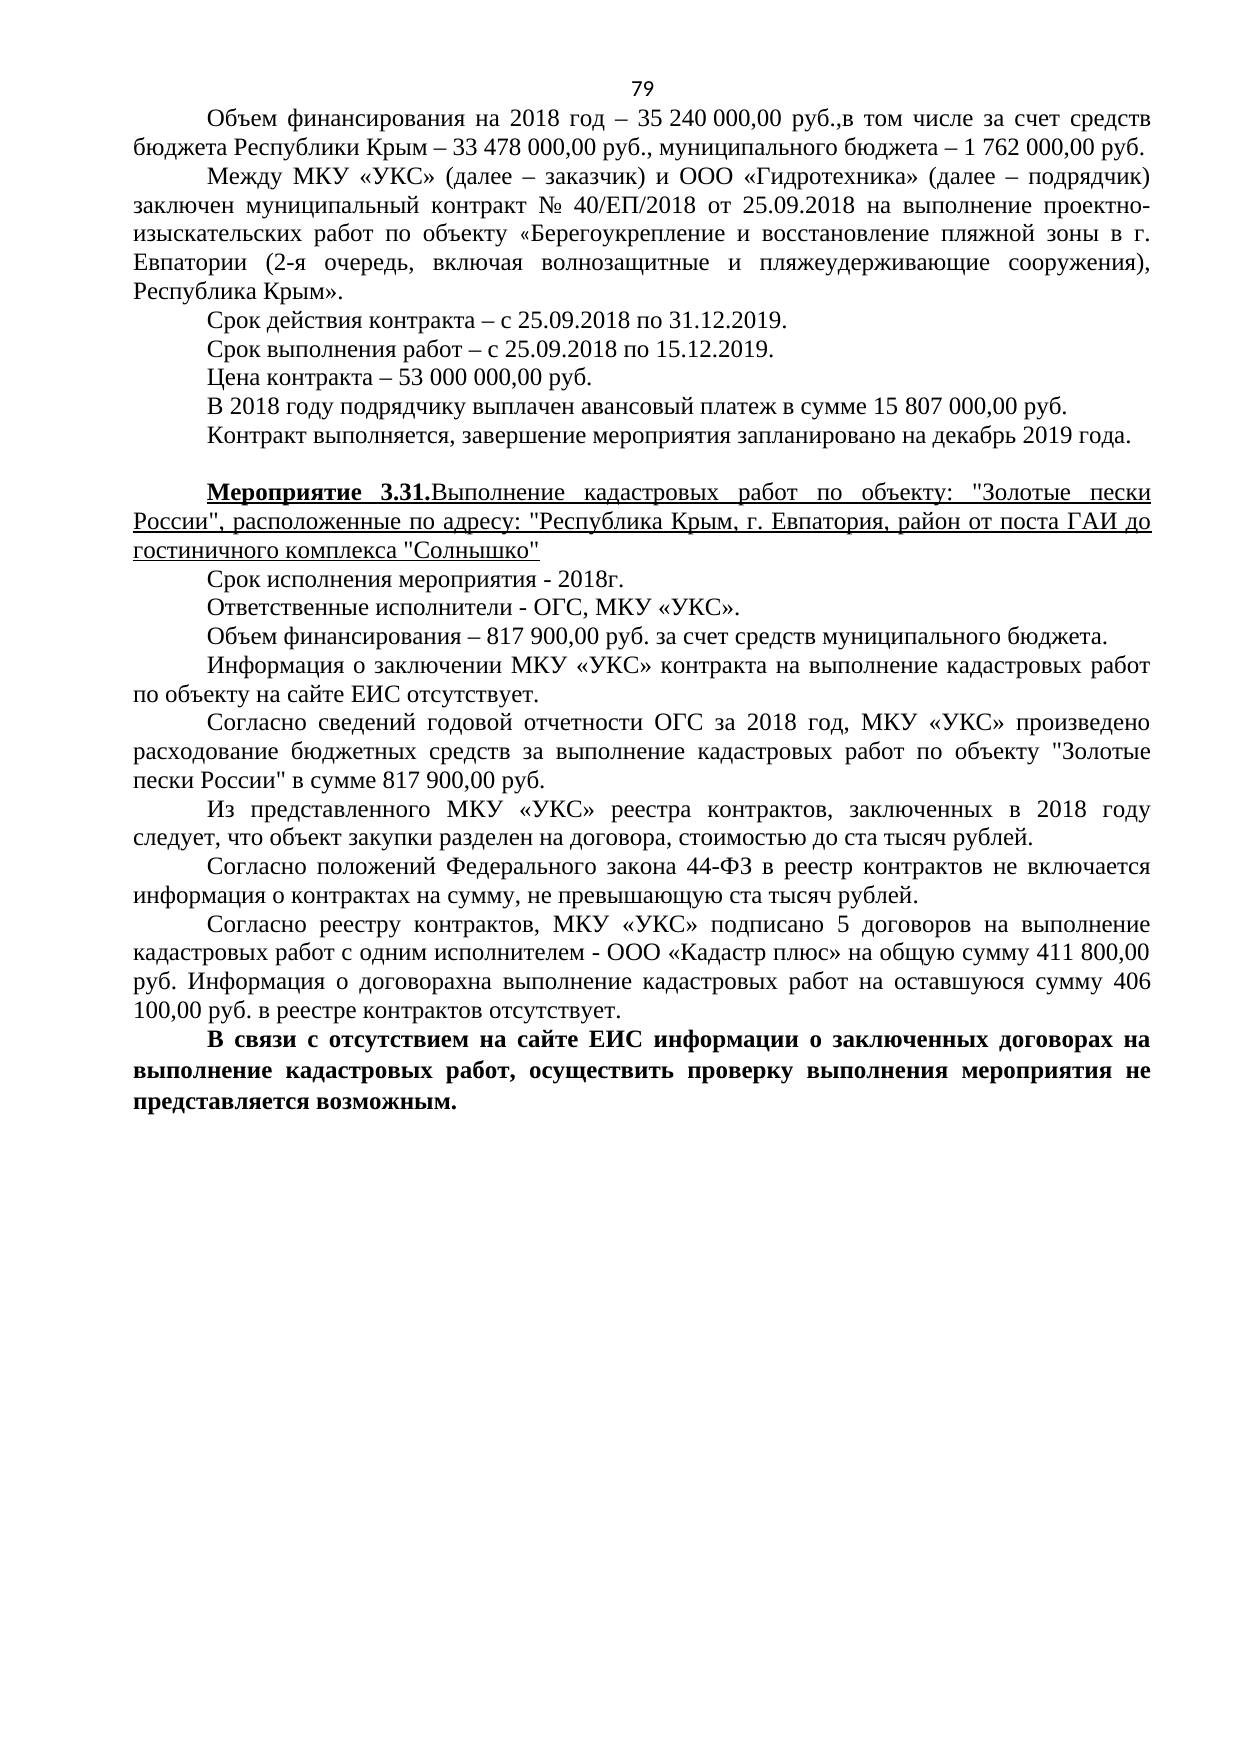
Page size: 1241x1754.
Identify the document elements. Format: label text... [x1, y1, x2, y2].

text Мероприятие 3.31.Выполнение кадастровых работ по объекту: "Золотые пески России", расположенные по адресу: "Республика Крым, г. Евпатория, район от поста ГАИ до гостиничного комплекса "Солнышко" [133, 533, 1152, 564]
text Срок выполнения работ – с 25.09.2018 по 15.12.2019. [133, 334, 1152, 362]
text В 2018 году подрядчику выплачен авансовый платеж в сумме 15 807 000,00 руб. [133, 391, 1152, 420]
text Контракт выполняется, завершение мероприятия запланировано на декабрь 2019 года. [133, 420, 1152, 449]
text Цена контракта – 53 000 000,00 руб. [133, 362, 1152, 391]
text Срок исполнения мероприятия - 2018г. [133, 564, 1152, 592]
text Информация о заключении МКУ «УКС» контракта на выполнение кадастровых работ по объекту на сайте ЕИС отсутствует. [133, 650, 1152, 707]
text В связи с отсутствием на сайте ЕИС информации о заключенных договорах на выполнение кадастровых работ, осуществить проверку выполнения мероприятия не представляется возможным. [133, 1024, 1152, 1114]
text Объем финансирования на 2018 год – 35 240 000,00 руб.,в том числе за счет средств бюджета Республики Крым – 33 478 000,00 руб., муниципального бюджета – 1 762 000,00 руб. [133, 103, 1152, 161]
text Согласно реестру контрактов, МКУ «УКС» подписано 5 договоров на выполнение кадастровых работ с одним исполнителем - ООО «Кадастр плюс» на общую сумму 411 800,00 руб. Информация о договорахна выполнение кадастровых работ на оставшуюся сумму 406 100,00 руб. в реестре контрактов отсутствует. [133, 909, 1152, 1024]
text Согласно сведений годовой отчетности ОГС за 2018 год, МКУ «УКС» произведено расходование бюджетных средств за выполнение кадастровых работ по объекту "Золотые пески России" в сумме 817 900,00 руб. [133, 707, 1152, 794]
text Между МКУ «УКС» (далее – заказчик) и ООО «Гидротехника» (далее – подрядчик) заключен муниципальный контракт № 40/ЕП/2018 от 25.09.2018 на выполнение проектно-изыскательских работ по объекту «Берегоукрепление и восстановление пляжной зоны в г. Евпатории (2-я очередь, включая волнозащитные и пляжеудерживающие сооружения), Республика Крым». [133, 161, 1152, 305]
text Ответственные исполнители - ОГС, МКУ «УКС». [133, 592, 1152, 621]
text Согласно положений Федерального закона 44-ФЗ в реестр контрактов не включается информация о контрактах на сумму, не превышающую ста тысяч рублей. [133, 851, 1152, 909]
text Мероприятие 3.31.Выполнение кадастровых работ по объекту: "Золотые пески России", расположенные по адресу: "Республика Крым, г. Евпатория, район от поста ГАИ до гостиничного комплекса "Солнышко" [133, 477, 1152, 531]
text Объем финансирования – 817 900,00 руб. за счет средств муниципального бюджета. [133, 621, 1152, 650]
text Срок действия контракта – с 25.09.2018 по 31.12.2019. [133, 305, 1152, 334]
text Из представленного МКУ «УКС» реестра контрактов, заключенных в 2018 году следует, что объект закупки разделен на договора, стоимостью до ста тысяч рублей. [133, 794, 1152, 851]
